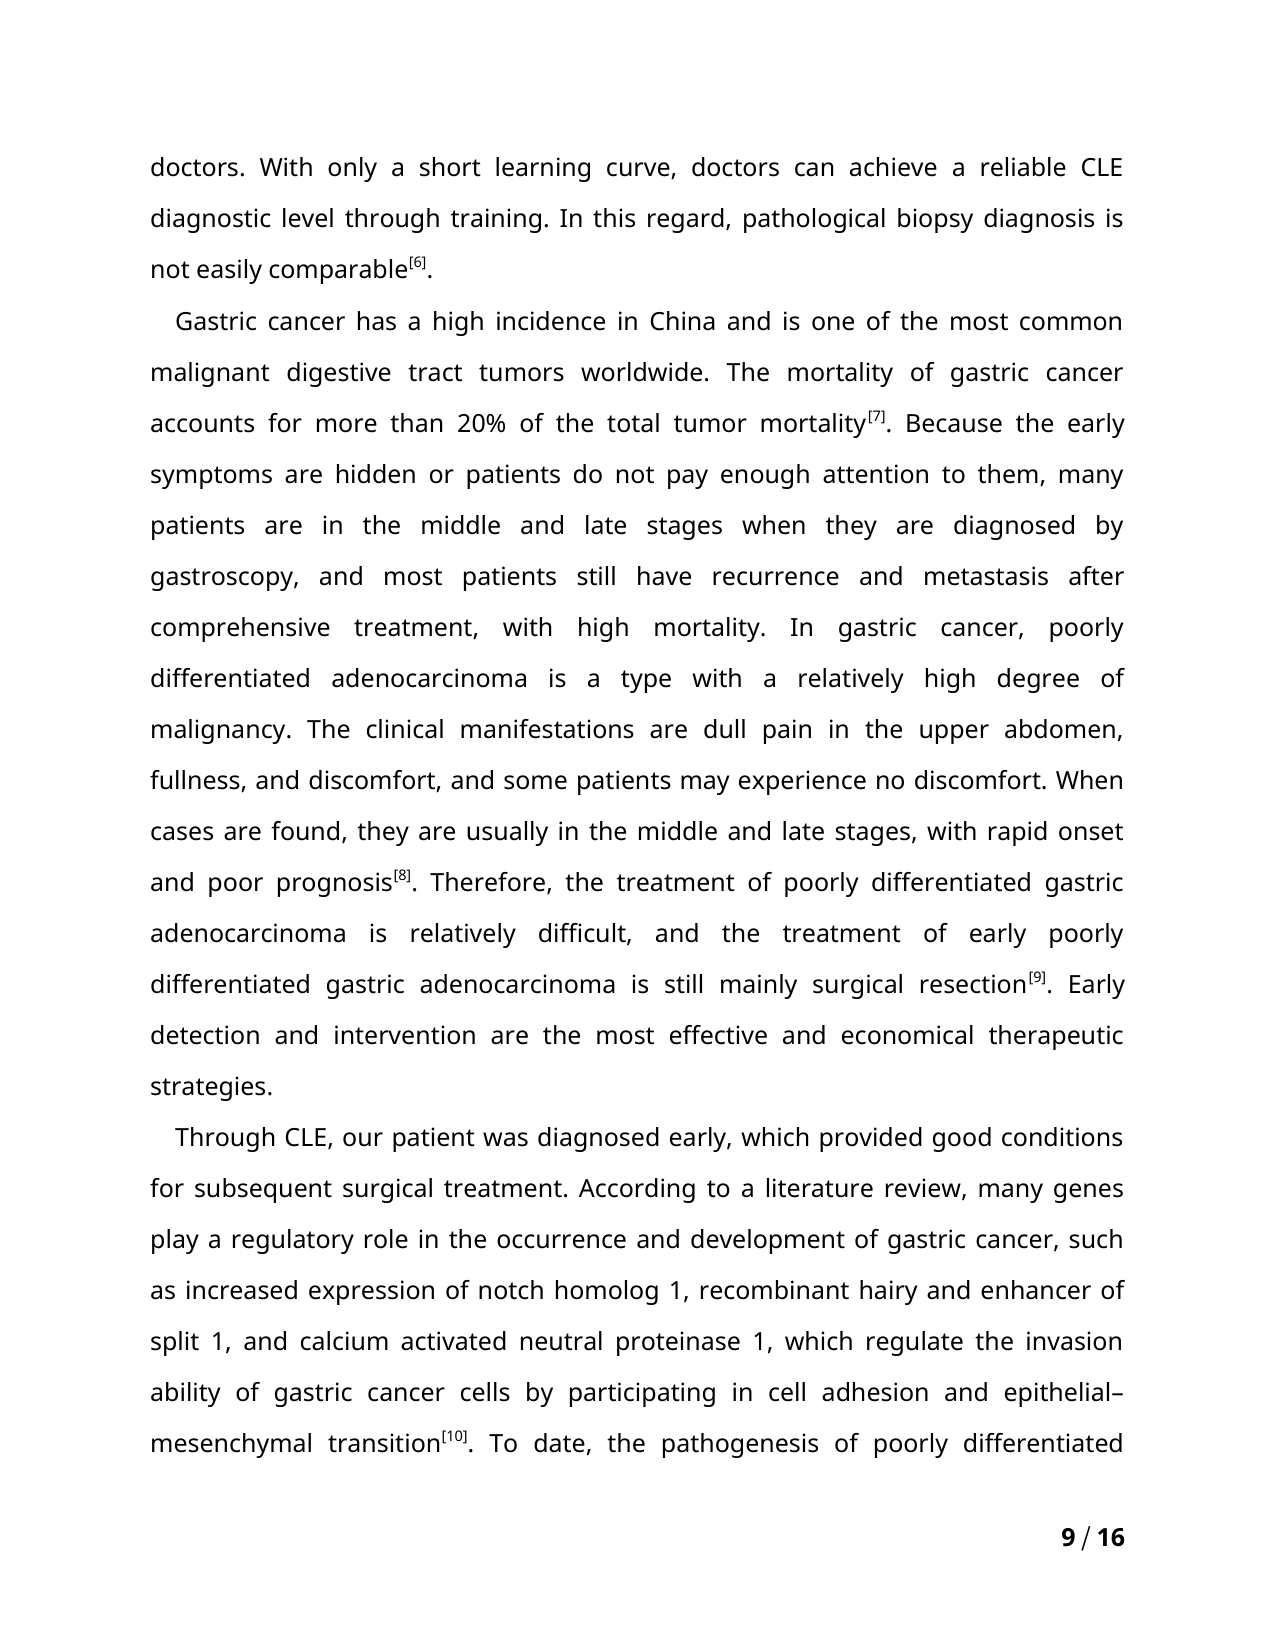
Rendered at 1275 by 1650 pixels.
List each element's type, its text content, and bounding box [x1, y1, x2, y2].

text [150, 1120, 1125, 1460]
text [150, 150, 1125, 286]
text Gastric cancer has a high incidence in China and is one of the most common malignant digestive tract tumors worldwide. The mortality of gastric cancer accounts for more than 20% of the total tumor mortality[7]. Because the early symptoms are hidden or patients do not pay enough attention to them, many patients are in the middle and late stages when they are diagnosed by gastroscopy, and most patients still have recurrence and metastasis after comprehensive treatment, with high mortality. In gastric cancer, poorly differentiated adenocarcinoma is a type with a relatively high degree of malignancy. The clinical manifestations are dull pain in the upper abdomen, fullness, and discomfort, and some patients may experience no discomfort. When cases are found, they are usually in the middle and late stages, with rapid onset and poor prognosis[8]. Therefore, the treatment of poorly differentiated gastric adenocarcinoma is relatively difficult, and the treatment of early poorly differentiated gastric adenocarcinoma is still mainly surgical resection[9]. Early detection and intervention are the most effective and economical therapeutic strategies. [150, 303, 1125, 1103]
